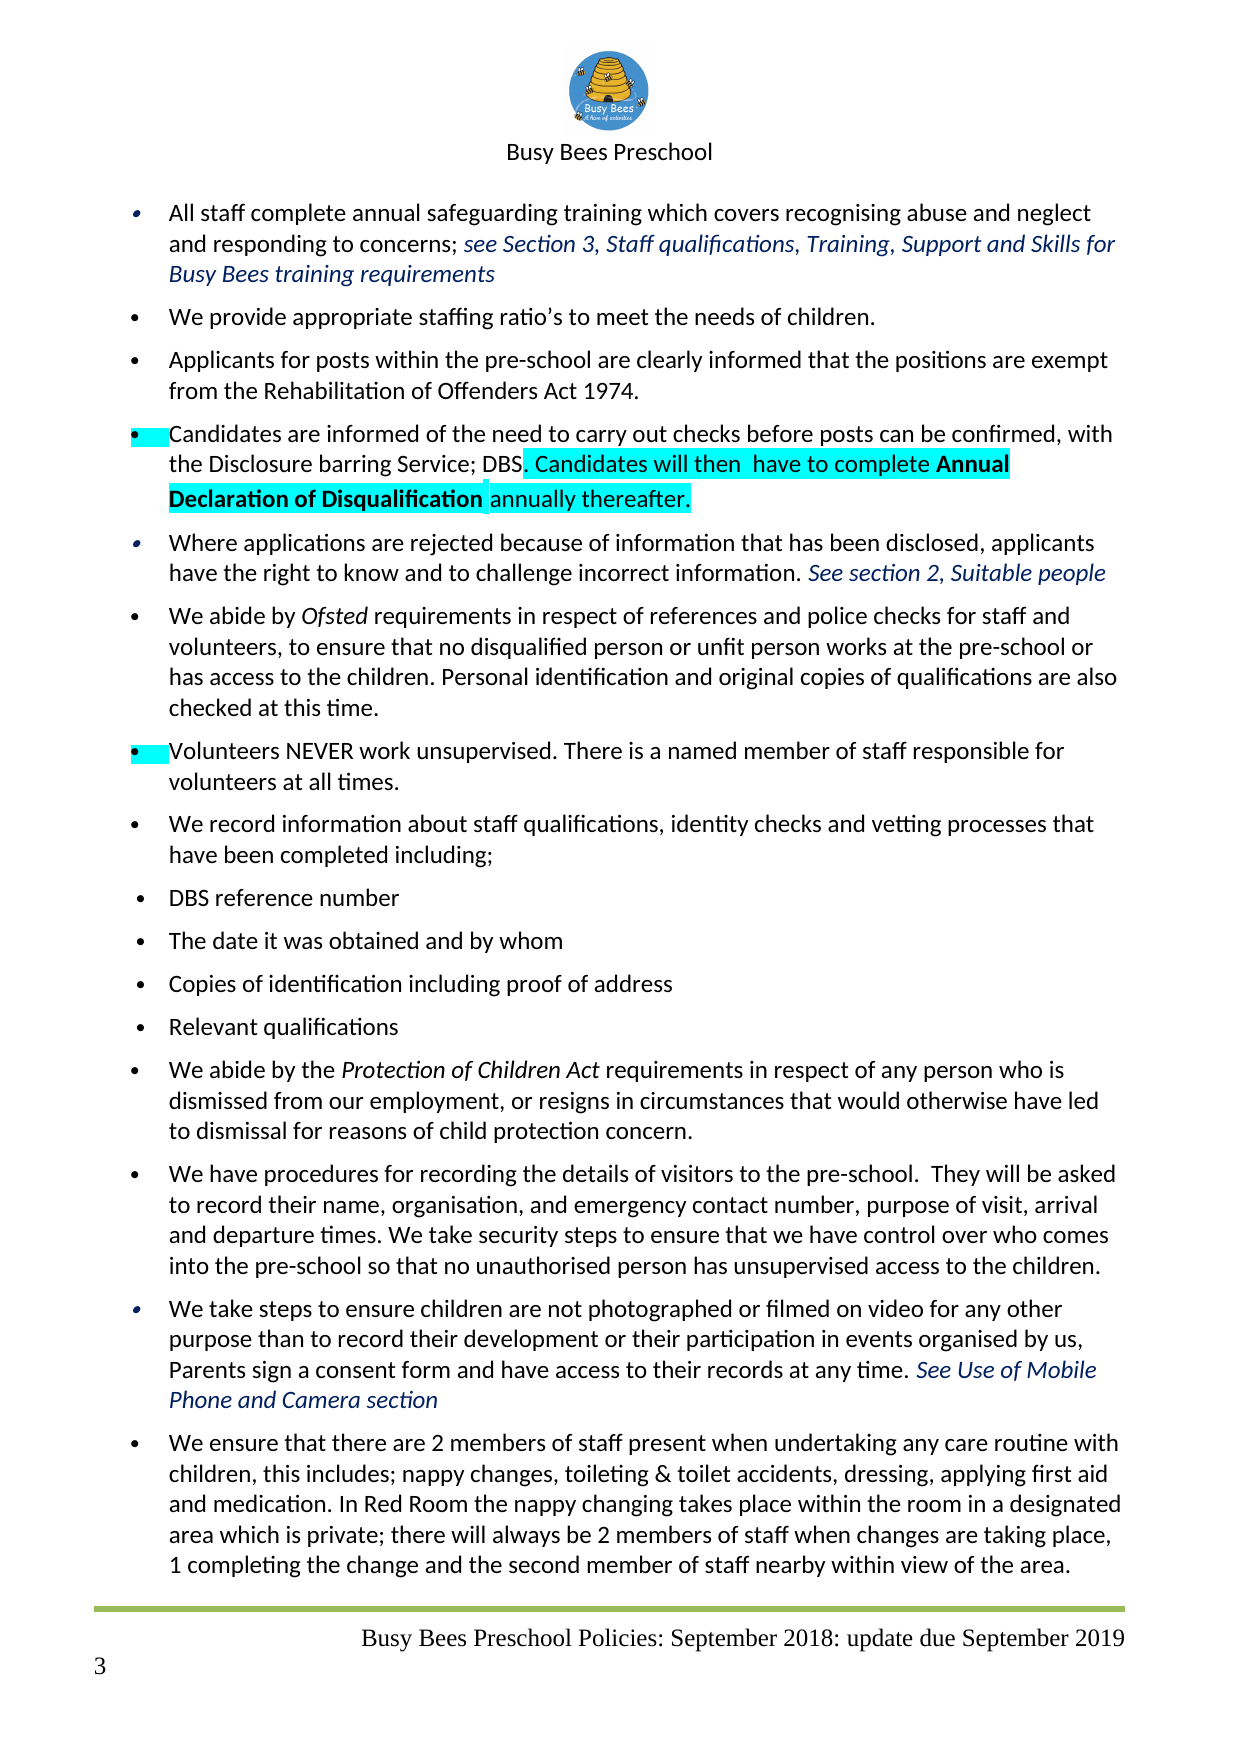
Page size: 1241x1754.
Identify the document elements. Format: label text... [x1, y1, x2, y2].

list The date it was obtained and by whom [94, 925, 1125, 956]
list We record information about staff qualifications, identity checks and vetting processes that have been completed including; [131, 809, 1125, 870]
list We abide by Ofsted requirements in respect of references and police checks for staff and volunteers, to ensure that no disqualified person or unfit person works at the pre-school or has access to the children. Personal identification and original copies of qualifications are also checked at this time. [131, 601, 1125, 723]
list Volunteers NEVER work unsupervised. There is a named member of staff responsible for volunteers at all times. [131, 735, 1125, 796]
list Candidates are informed of the need to carry out checks before posts can be confirmed, with the Disclosure barring Service; DBS. Candidates will then have to complete Annual Declaration of Disqualification annually thereafter. [131, 418, 1125, 514]
list Where applications are rejected because of information that has been disclosed, applicants have the right to know and to challenge incorrect information. See section 2, Suitable people [131, 527, 1125, 588]
list Copies of identification including proof of address [94, 968, 1125, 999]
list Relevant qualifications [94, 1011, 1125, 1042]
list We take steps to ensure children are not photographed or filmed on video for any other purpose than to record their development or their participation in events organised by us, Parents sign a consent form and have access to their records at any time. See Use of Mobile Phone and Camera section [131, 1293, 1125, 1415]
list All staff complete annual safeguarding training which covers recognising abuse and neglect and responding to concerns; see Section 3, Staff qualifications, Training, Support and Skills for Busy Bees training requirements [131, 197, 1125, 289]
list Applicants for posts within the pre-school are clearly informed that the positions are exempt from the Rehabilitation of Offenders Act 1974. [131, 344, 1125, 405]
list DBS reference number [94, 882, 1125, 913]
list We ensure that there are 2 members of staff present when undertaking any care routine with children, this includes; nappy changes, toileting & toilet accidents, dressing, applying first aid and medication. In Red Room the nappy changing takes place within the room in a designated area which is private; there will always be 2 members of staff when changes are taking place, 1 completing the change and the second member of staff nearby within view of the area. [131, 1427, 1125, 1580]
list We have procedures for recording the details of visitors to the pre-school. They will be asked to record their name, organisation, and emergency contact number, purpose of visit, arrival and departure times. We take security steps to ensure that we have control over who comes into the pre-school so that no unauthorised person has unsupervised access to the children. [131, 1158, 1125, 1280]
list We provide appropriate staffing ratio’s to meet the needs of children. [131, 301, 1125, 332]
list We abide by the Protection of Children Act requirements in respect of any person who is dismissed from our employment, or resigns in circumstances that would otherwise have led to dismissal for reasons of child protection concern. [131, 1054, 1125, 1146]
